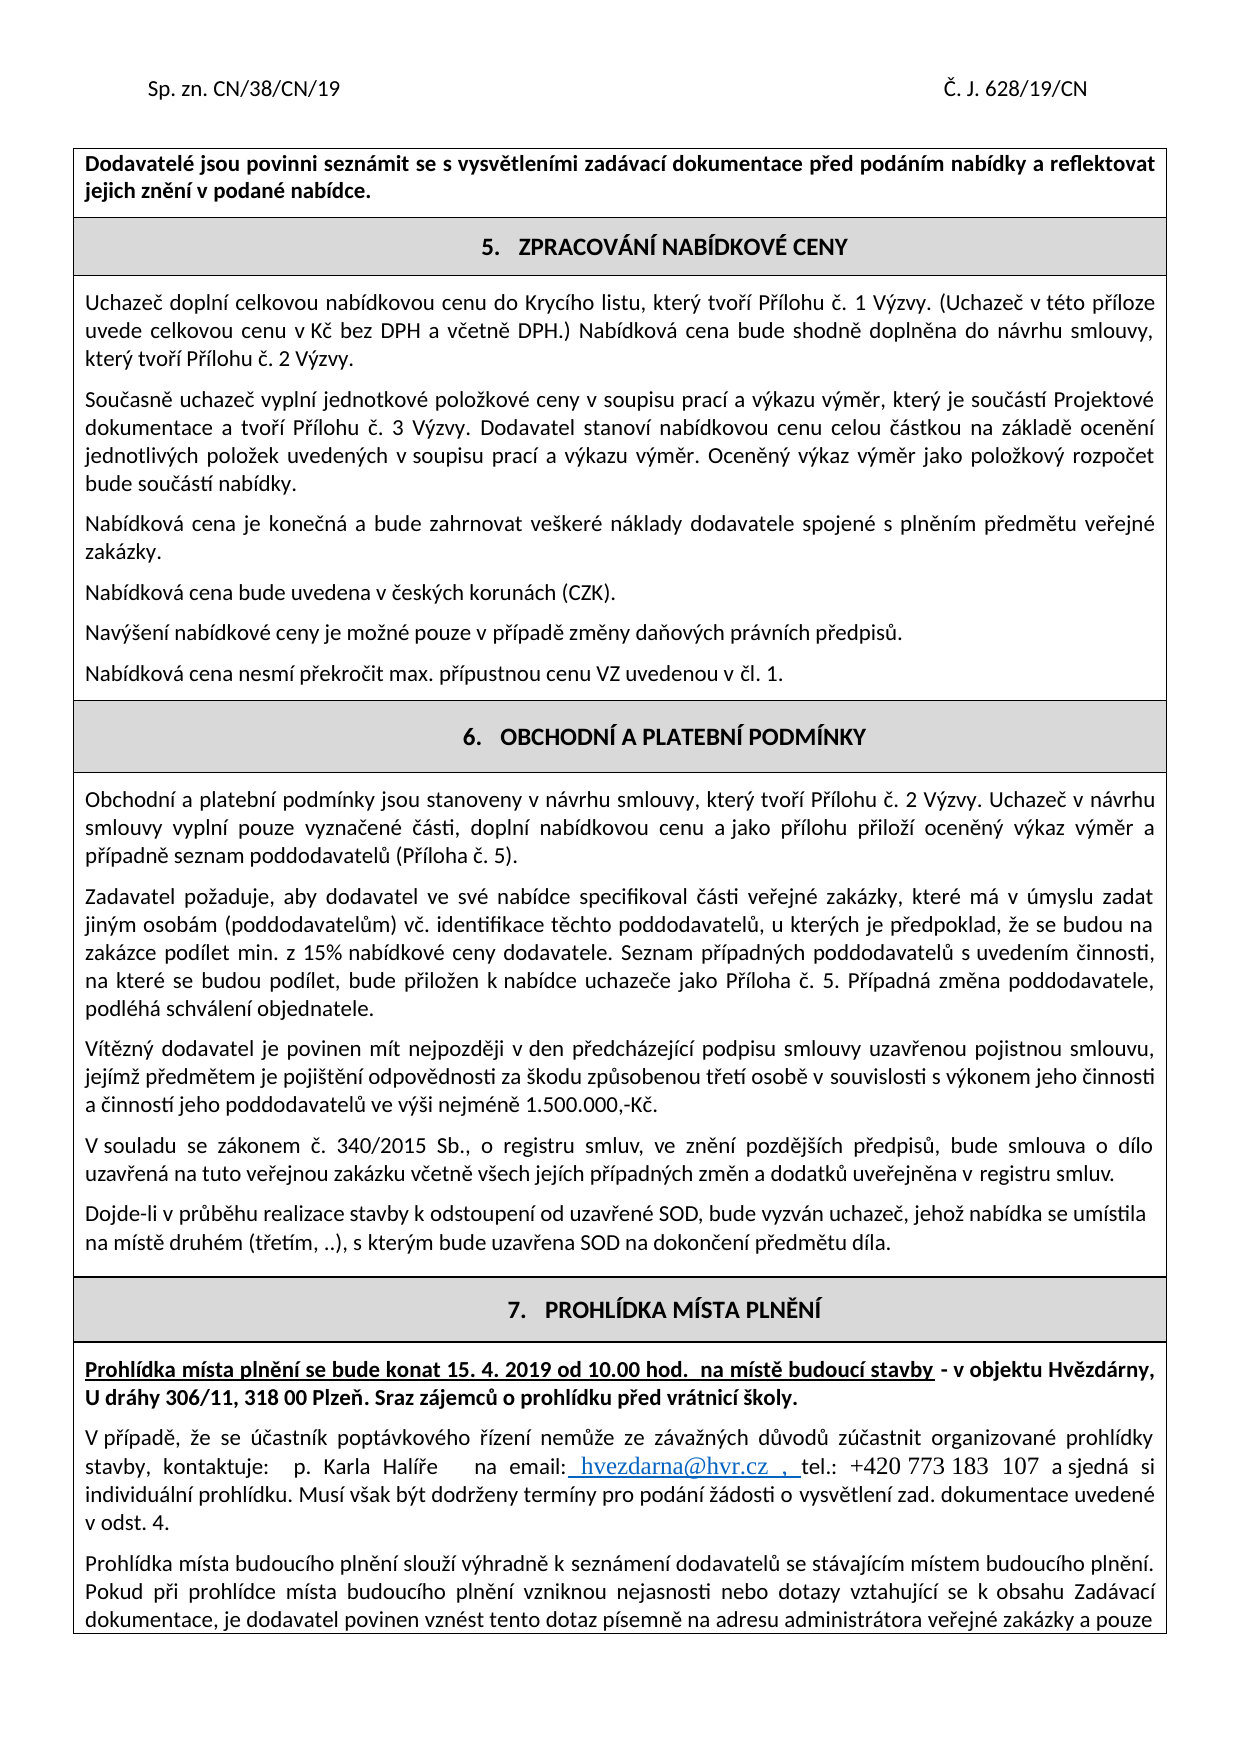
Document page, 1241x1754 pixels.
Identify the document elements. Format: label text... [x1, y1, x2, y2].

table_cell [74, 1343, 1166, 1633]
table_cell PROHLÍDKA MÍSTA PLNĚNÍ [74, 1278, 1166, 1341]
table_cell ZPRACOVÁNÍ NABÍDKOVÉ CENY [74, 218, 1166, 275]
table_cell OBCHODNÍ A PLATEBNÍ PODMÍNKY [74, 701, 1166, 772]
table_cell Uchazeč doplní celkovou nabídkovou cenu do Krycího listu, který tvoří Přílohu č. 1 Výzvy. (Uchazeč v této příloze uvede celkovou cenu v Kč bez DPH a včetně DPH.) Nabídková cena bude shodně doplněna do návrhu smlouvy, který tvoří Přílohu č. 2 Výzvy. Současně uchazeč vyplní jednotkové položkové ceny v soupisu prací a výkazu výměr, který je součástí Projektové dokumentace a tvoří Přílohu č. 3 Výzvy. Dodavatel stanoví nabídkovou cenu celou částkou na základě ocenění jednotlivých položek uvedených v soupisu prací a výkazu výměr. Oceněný výkaz výměr jako položkový rozpočet bude součástí nabídky. Nabídková cena je konečná a bude zahrnovat veškeré náklady dodavatele spojené s plněním předmětu veřejné zakázky. Nabídková cena bude uvedena v českých korunách (CZK). Navýšení nabídkové ceny je možné pouze v případě změny daňových právních předpisů. Nabídková cena nesmí překročit max. přípustnou cenu VZ uvedenou v čl. 1. [74, 276, 1166, 699]
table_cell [74, 149, 1166, 217]
table_cell Obchodní a platební podmínky jsou stanoveny v návrhu smlouvy, který tvoří Přílohu č. 2 Výzvy. Uchazeč v návrhu smlouvy vyplní pouze vyznačené části, doplní nabídkovou cenu a jako přílohu přiloží oceněný výkaz výměr a případně seznam poddodavatelů (Příloha č. 5). Zadavatel požaduje, aby dodavatel ve své nabídce specifikoval části veřejné zakázky, které má v úmyslu zadat jiným osobám (poddodavatelům) vč. identifikace těchto poddodavatelů, u kterých je předpoklad, že se budou na zakázce podílet min. z 15% nabídkové ceny dodavatele. Seznam případných poddodavatelů s uvedením činnosti, na které se budou podílet, bude přiložen k nabídce uchazeče jako Příloha č. 5. Případná změna poddodavatele, podléhá schválení objednatele. Vítězný dodavatel je povinen mít nejpozději v den předcházející podpisu smlouvy uzavřenou pojistnou smlouvu, jejímž předmětem je pojištění odpovědnosti za škodu způsobenou třetí osobě v souvislosti s výkonem jeho činnosti a činností jeho poddodavatelů ve výši nejméně 1.500.000,-Kč. V souladu se zákonem č. 340/2015 Sb., o registru smluv, ve znění pozdějších předpisů, bude smlouva o dílo uzavřená na tuto veřejnou zakázku včetně všech jejích případných změn a dodatků uveřejněna v registru smluv. Dojde-li v průběhu realizace stavby k odstoupení od uzavřené SOD, bude vyzván uchazeč, jehož nabídka se umístila na místě druhém (třetím, ..), s kterým bude uzavřena SOD na dokončení předmětu díla. [74, 773, 1166, 1276]
